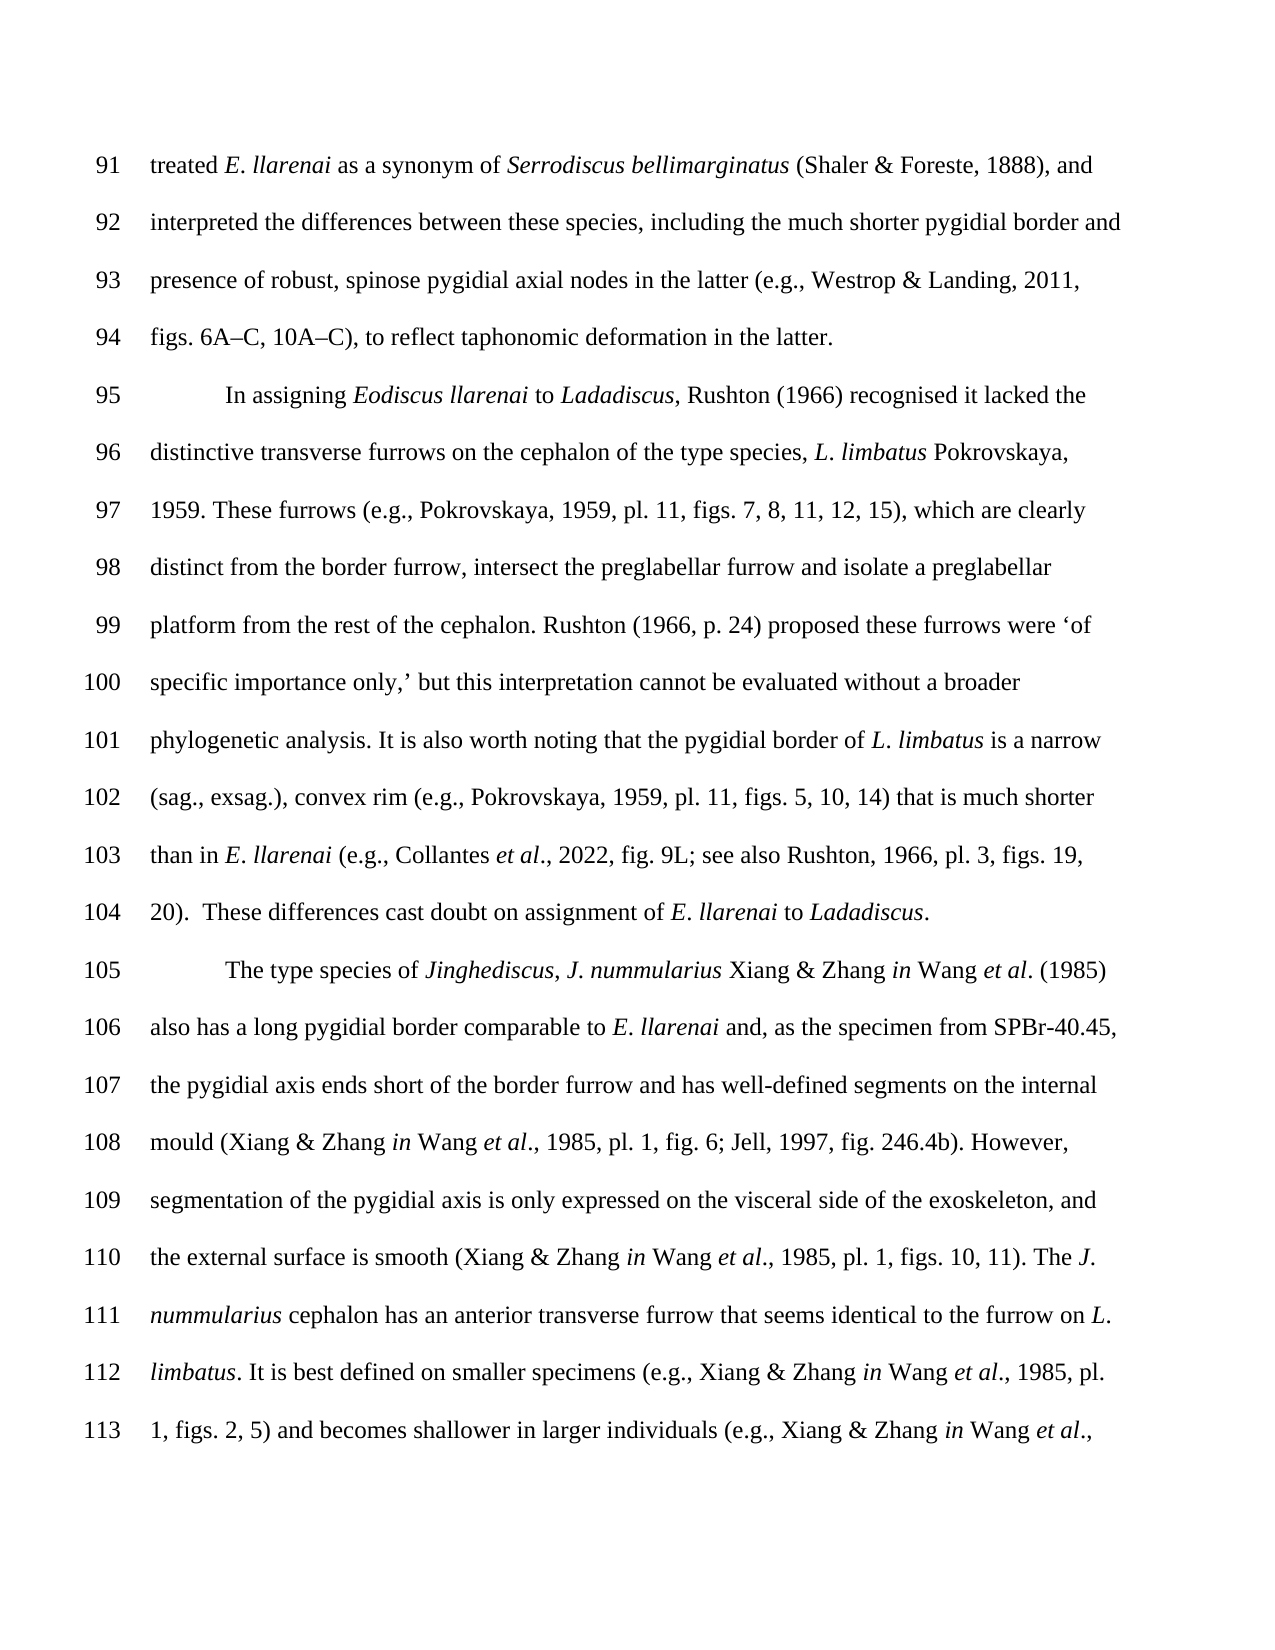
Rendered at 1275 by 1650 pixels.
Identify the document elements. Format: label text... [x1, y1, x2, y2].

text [150, 150, 1125, 351]
text In assigning Eodiscus llarenai to Ladadiscus, Rushton (1966) recognised it lacked the distinctive transverse furrows on the cephalon of the type species, L. limbatus Pokrovskaya, 1959. These furrows (e.g., Pokrovskaya, 1959, pl. 11, figs. 7, 8, 11, 12, 15), which are clearly distinct from the border furrow, intersect the preglabellar furrow and isolate a preglabellar platform from the rest of the cephalon. Rushton (1966, p. 24) proposed these furrows were ‘of specific importance only,’ but this interpretation cannot be evaluated without a broader phylogenetic analysis. It is also worth noting that the pygidial border of L. limbatus is a narrow (sag., exsag.), convex rim (e.g., Pokrovskaya, 1959, pl. 11, figs. 5, 10, 14) that is much shorter than in E. llarenai (e.g., Collantes et al., 2022, fig. 9L; see also Rushton, 1966, pl. 3, figs. 19, 20). These differences cast doubt on assignment of E. llarenai to Ladadiscus. [150, 380, 1125, 926]
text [150, 955, 1125, 1444]
